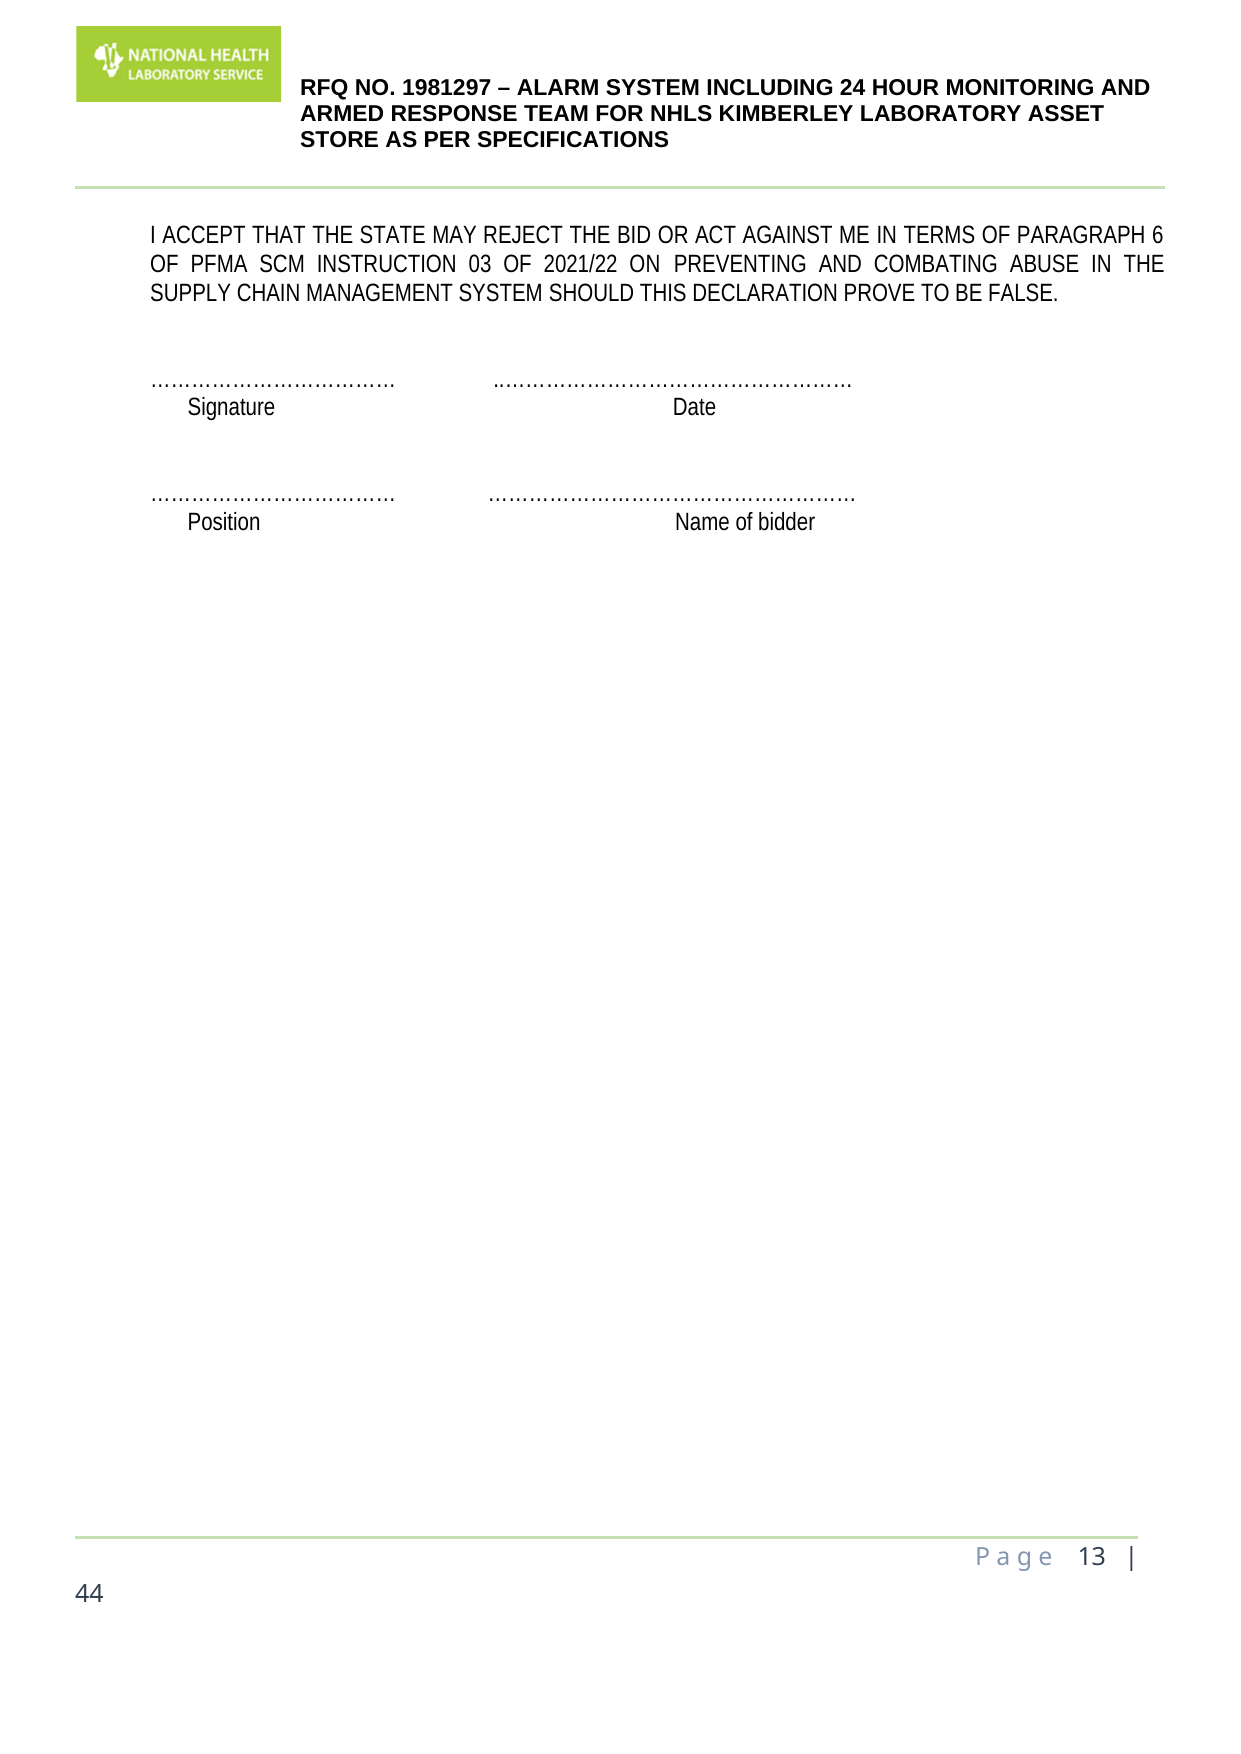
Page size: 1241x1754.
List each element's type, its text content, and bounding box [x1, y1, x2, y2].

text ……………………………… ……………………………………………… [150, 478, 1165, 507]
text Position Name of bidder [131, 507, 1165, 536]
text Signature Date [131, 392, 1165, 421]
picture [75, 26, 282, 102]
text ……………………………… ..…………………………………………… [150, 364, 1165, 392]
text I ACCEPT THAT THE STATE MAY REJECT THE BID OR ACT AGAINST ME IN TERMS OF PARAGRAPH 6 OF PFMA SCM INSTRUCTION 03 OF 2021/22 ON PREVENTING AND COMBATING ABUSE IN THE SUPPLY CHAIN MANAGEMENT SYSTEM SHOULD THIS DECLARATION PROVE TO BE FALSE. [150, 221, 1165, 306]
